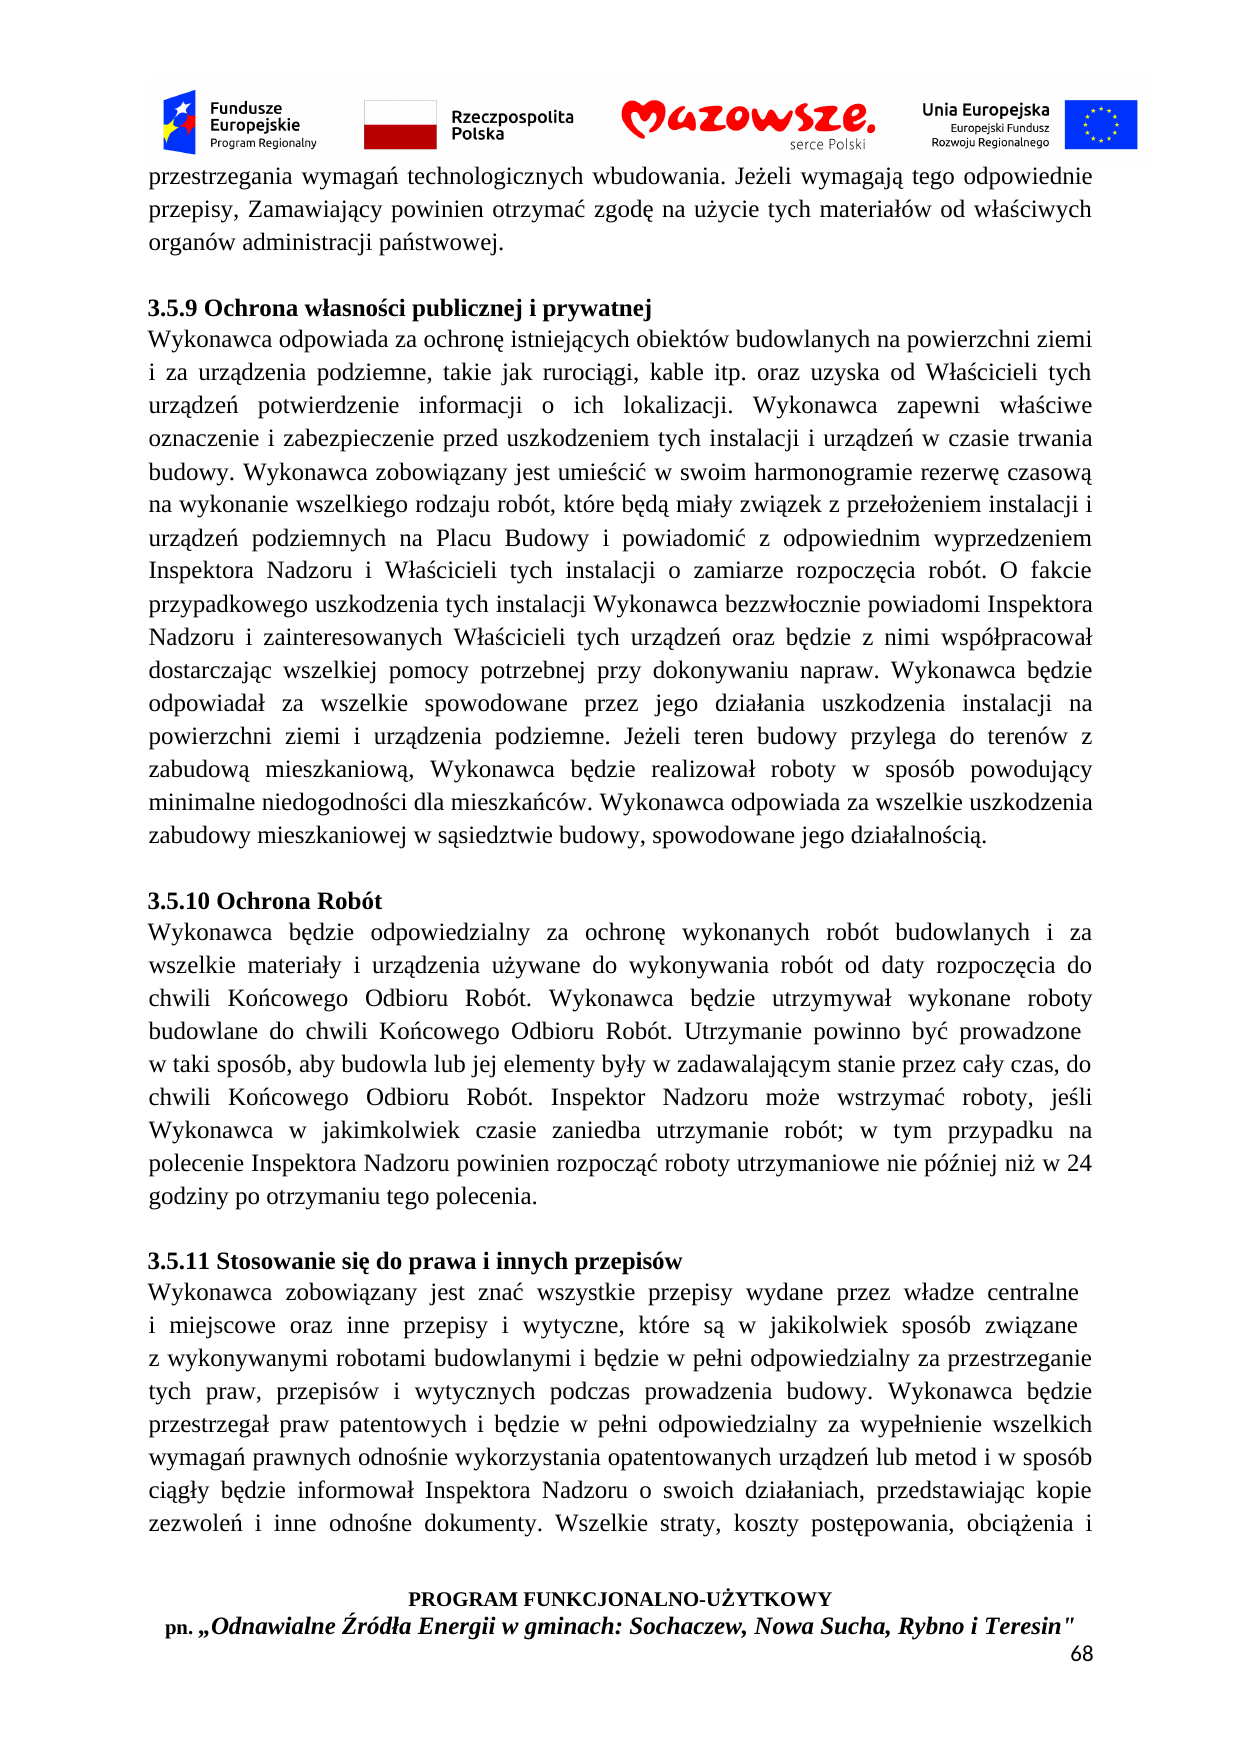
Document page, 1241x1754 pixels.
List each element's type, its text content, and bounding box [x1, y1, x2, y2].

picture [147, 74, 1154, 171]
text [147, 161, 1093, 256]
subtitle 3.5.10 Ochrona Robót [147, 886, 1093, 914]
subtitle 3.5.9 Ochrona własności publicznej i prywatnej [147, 293, 1093, 322]
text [147, 1277, 1093, 1537]
subtitle 3.5.11 Stosowanie się do prawa i innych przepisów [147, 1246, 1093, 1274]
text Wykonawca odpowiada za ochronę istniejących obiektów budowlanych na powierzchni ziemi i za urządzenia podziemne, takie jak rurociągi, kable itp. oraz uzyska od Właścicieli tych urządzeń potwierdzenie informacji o ich lokalizacji. Wykonawca zapewni właściwe oznaczenie i zabezpieczenie przed uszkodzeniem tych instalacji i urządzeń w czasie trwania budowy. Wykonawca zobowiązany jest umieścić w swoim harmonogramie rezerwę czasową na wykonanie wszelkiego rodzaju robót, które będą miały związek z przełożeniem instalacji i urządzeń podziemnych na Placu Budowy i powiadomić z odpowiednim wyprzedzeniem Inspektora Nadzoru i Właścicieli tych instalacji o zamiarze rozpoczęcia robót. O fakcie przypadkowego uszkodzenia tych instalacji Wykonawca bezzwłocznie powiadomi Inspektora Nadzoru i zainteresowanych Właścicieli tych urządzeń oraz będzie z nimi współpracował dostarczając wszelkiej pomocy potrzebnej przy dokonywaniu napraw. Wykonawca będzie odpowiadał za wszelkie spowodowane przez jego działania uszkodzenia instalacji na powierzchni ziemi i urządzenia podziemne. Jeżeli teren budowy przylega do terenów z zabudową mieszkaniową, Wykonawca będzie realizował roboty w sposób powodujący minimalne niedogodności dla mieszkańców. Wykonawca odpowiada za wszelkie uszkodzenia zabudowy mieszkaniowej w sąsiedztwie budowy, spowodowane jego działalnością. [147, 324, 1093, 848]
text Wykonawca będzie odpowiedzialny za ochronę wykonanych robót budowlanych i za wszelkie materiały i urządzenia używane do wykonywania robót od daty rozpoczęcia do chwili Końcowego Odbioru Robót. Wykonawca będzie utrzymywał wykonane roboty budowlane do chwili Końcowego Odbioru Robót. Utrzymanie powinno być prowadzone w taki sposób, aby budowla lub jej elementy były w zadawalającym stanie przez cały czas, do chwili Końcowego Odbioru Robót. Inspektor Nadzoru może wstrzymać roboty, jeśli Wykonawca w jakimkolwiek czasie zaniedba utrzymanie robót; w tym przypadku na polecenie Inspektora Nadzoru powinien rozpocząć roboty utrzymaniowe nie później niż w 24 godziny po otrzymaniu tego polecenia. [147, 917, 1093, 1210]
